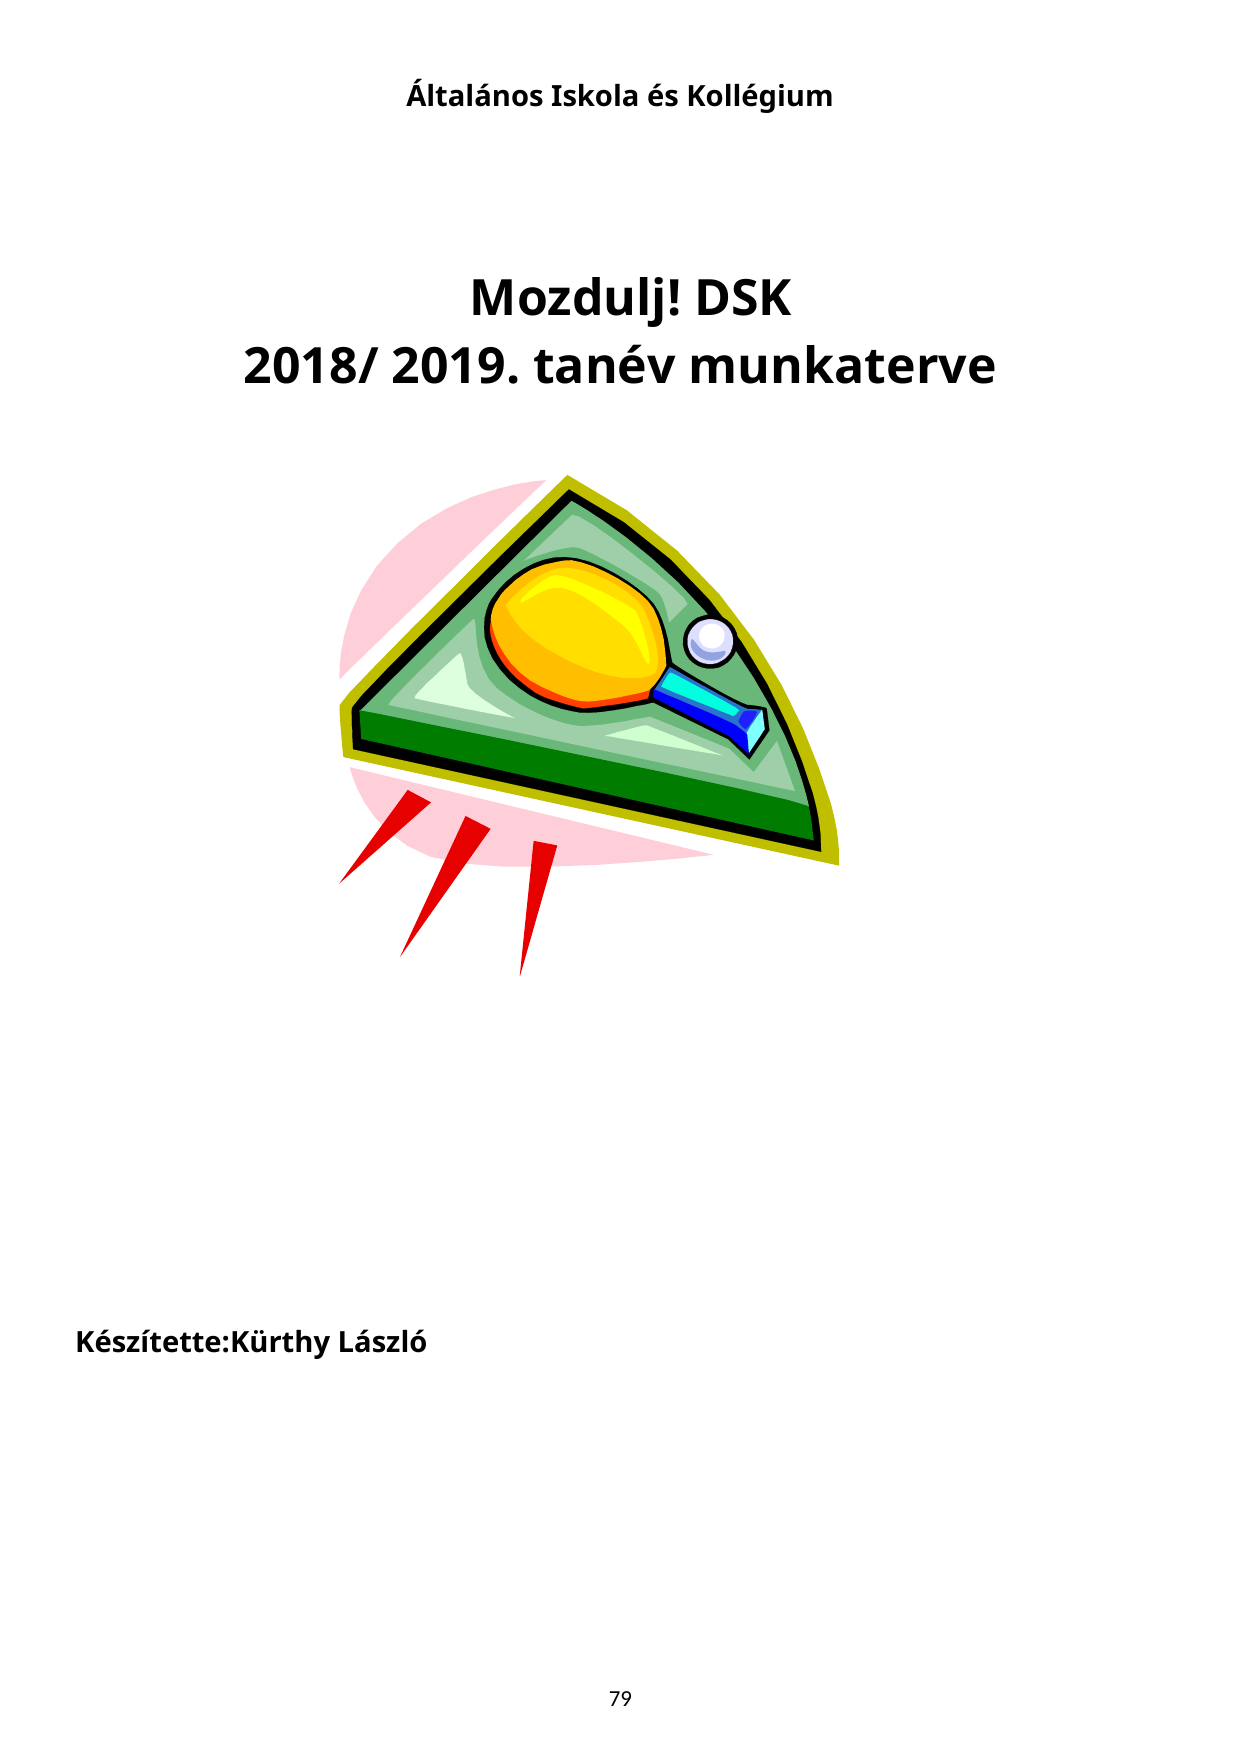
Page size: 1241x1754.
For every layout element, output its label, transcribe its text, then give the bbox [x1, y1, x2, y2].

text 2018/ 2019. tanév munkaterve [75, 330, 1165, 398]
text Mozdulj! DSK [75, 262, 1165, 330]
text Általános Iskola és Kollégium [75, 75, 1165, 115]
text Készítette:Kürthy László [75, 1321, 1165, 1361]
